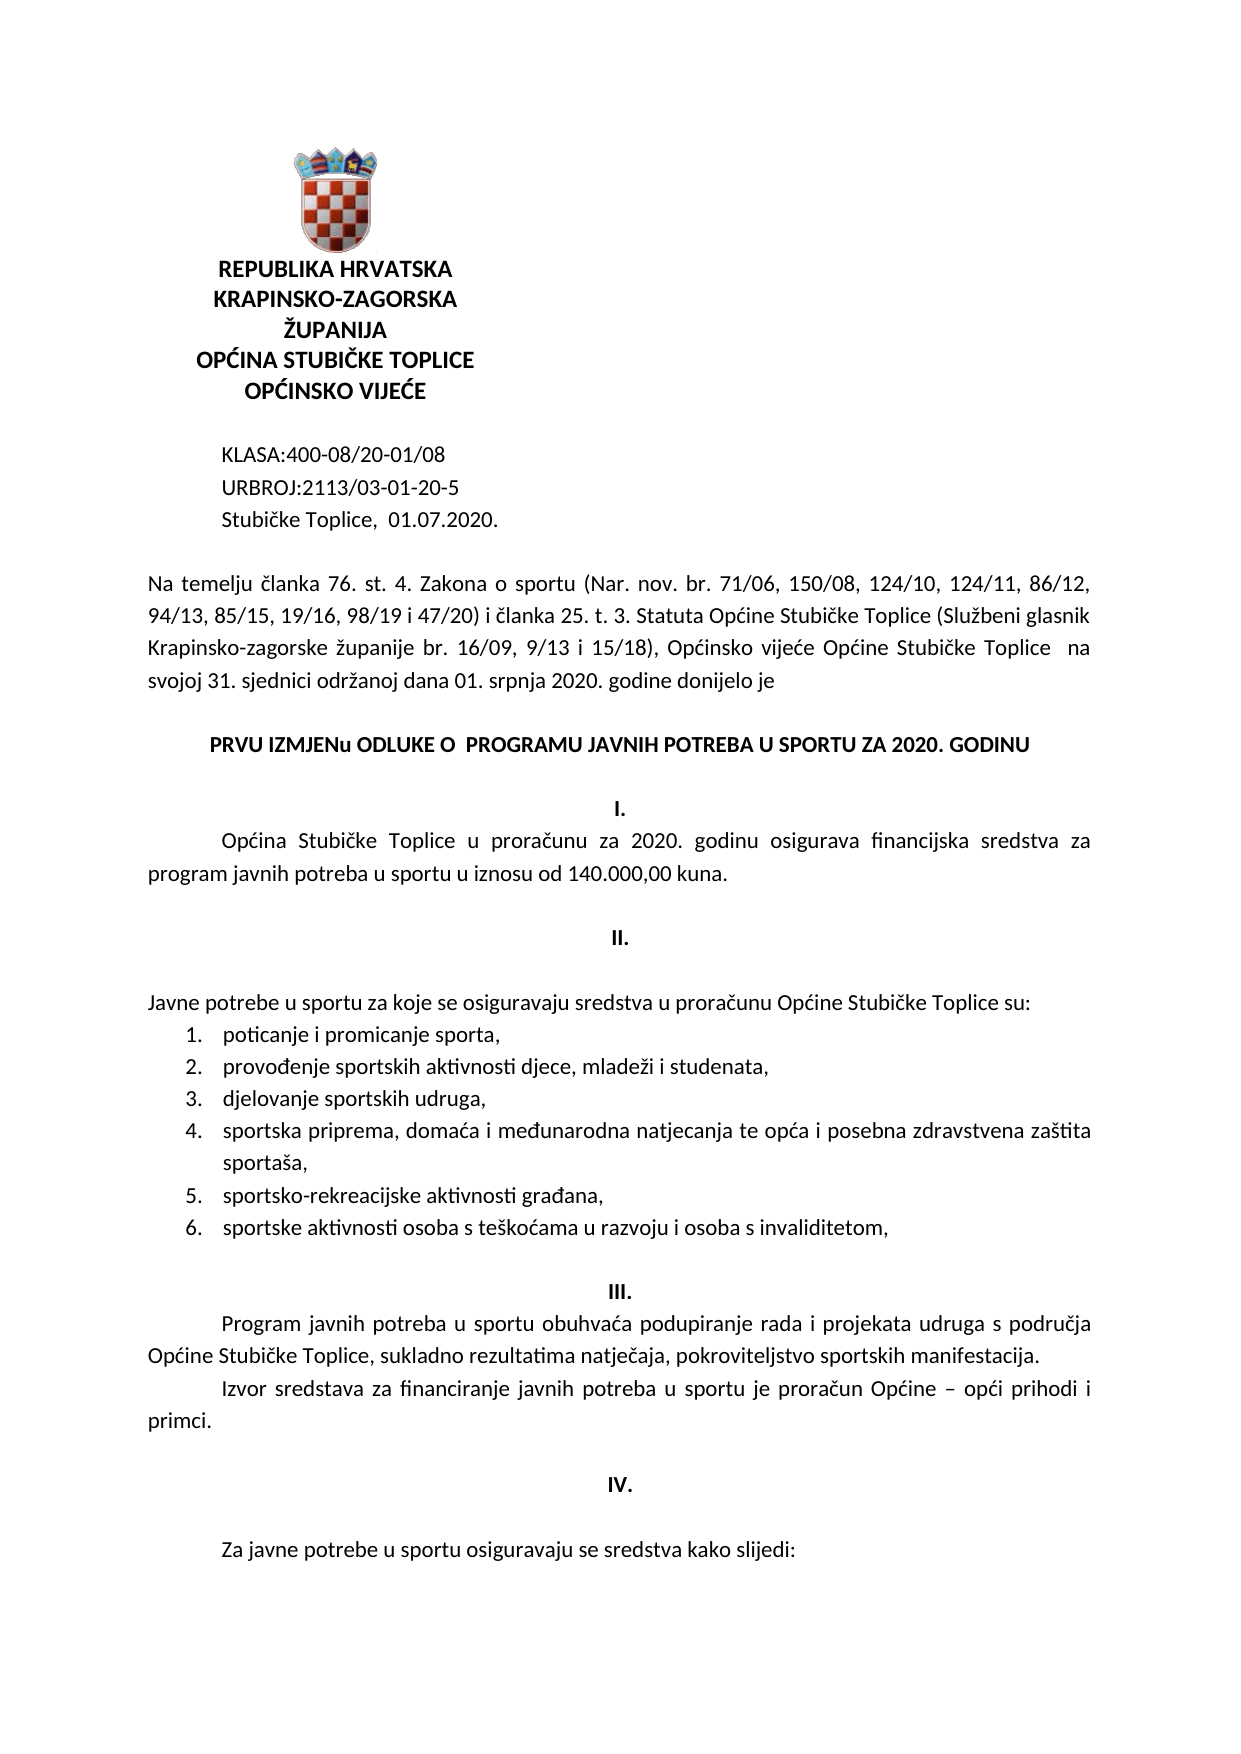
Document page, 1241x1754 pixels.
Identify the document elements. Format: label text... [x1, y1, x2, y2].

text Izvor sredstava za financiranje javnih potreba u sportu je proračun Općine – opći prihodi i primci. [148, 1374, 1093, 1434]
text II. [148, 923, 1093, 951]
list poticanje i promicanje sporta, [185, 1020, 1093, 1048]
text Za javne potrebe u sportu osiguravaju se sredstva kako slijedi: [148, 1535, 1093, 1563]
text Program javnih potreba u sportu obuhvaća podupiranje rada i projekata udruga s područja Općine Stubičke Toplice, sukladno rezultatima natječaja, pokroviteljstvo sportskih manifestacija. [148, 1309, 1093, 1370]
list sportska priprema, domaća i međunarodna natjecanja te opća i posebna zdravstvena zaštita sportaša, [185, 1116, 1093, 1177]
text PRVU IZMJENu ODLUKE O PROGRAMU JAVNIH POTREBA U SPORTU ZA 2020. GODINU [148, 730, 1093, 758]
text Stubičke Toplice, 01.07.2020. [221, 505, 1093, 533]
text KLASA:400-08/20-01/08 [221, 440, 1093, 468]
text I. [148, 794, 1093, 822]
list provođenje sportskih aktivnosti djece, mladeži i studenata, [185, 1052, 1093, 1080]
text Općina Stubičke Toplice u proračunu za 2020. godinu osigurava financijska sredstva za program javnih potreba u sportu u iznosu od 140.000,00 kuna. [148, 827, 1093, 887]
text Na temelju članka 76. st. 4. Zakona o sportu (Nar. nov. br. 71/06, 150/08, 124/10, 124/11, 86/12, 94/13, 85/15, 19/16, 98/19 i 47/20) i članka 25. t. 3. Statuta Općine Stubičke Toplice (Službeni glasnik Krapinsko-zagorske županije br. 16/09, 9/13 i 15/18), Općinsko vijeće Općine Stubičke Toplice na svojoj 31. sjednici održanoj dana 01. srpnja 2020. godine donijelo je [148, 569, 1093, 694]
list djelovanje sportskih udruga, [185, 1084, 1093, 1112]
table_header REPUBLIKA HRVATSKA KRAPINSKO-ZAGORSKA ŽUPANIJA OPĆINA STUBIČKE TOPLICE OPĆINSKO VIJEĆE [148, 148, 523, 405]
list sportske aktivnosti osoba s teškoćama u razvoju i osoba s invaliditetom, [185, 1213, 1093, 1241]
text III. [148, 1277, 1093, 1305]
picture [293, 147, 378, 253]
text IV. [148, 1470, 1093, 1498]
text Javne potrebe u sportu za koje se osiguravaju sredstva u proračunu Općine Stubičke Toplice su: [148, 988, 1093, 1016]
text URBROJ:2113/03-01-20-5 [221, 473, 1093, 501]
list sportsko-rekreacijske aktivnosti građana, [185, 1181, 1093, 1209]
